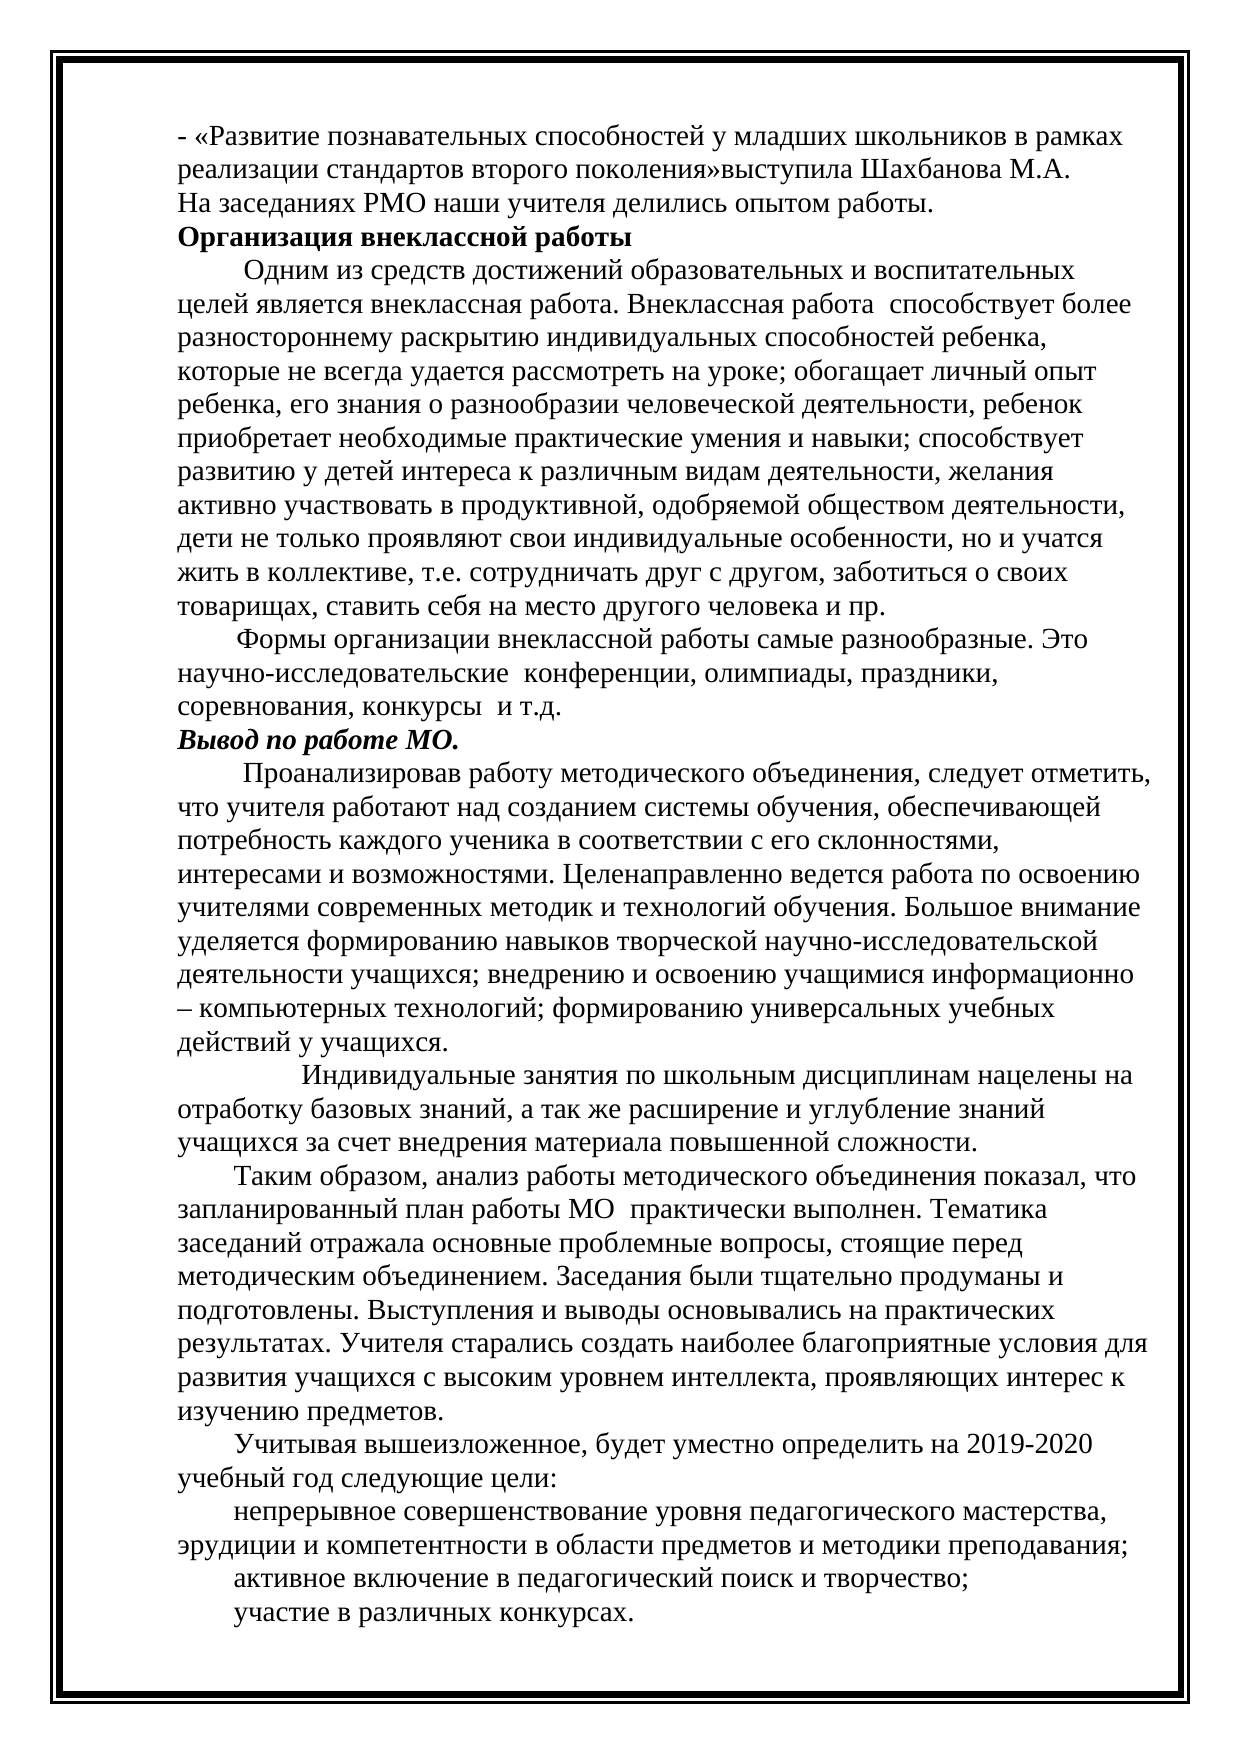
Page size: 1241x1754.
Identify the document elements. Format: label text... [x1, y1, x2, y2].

text На заседаниях РМО наши учителя делились опытом работы. [177, 185, 1152, 219]
text - «Развитие познавательных способностей у младших школьников в рамках реализации стандартов второго поколения»выступила Шахбанова М.А. [177, 118, 1152, 185]
text Формы организации внеклассной работы самые разнообразные. Это научно-исследовательские конференции, олимпиады, праздники, соревнования, конкурсы и т.д. [177, 621, 1152, 722]
text активное включение в педагогический поиск и творчество; [177, 1560, 1152, 1594]
text участие в различных конкурсах. [177, 1594, 1152, 1627]
text Вывод по работе МО. [177, 722, 1152, 755]
text Индивидуальные занятия по школьным дисциплинам нацелены на отработку базовых знаний, а так же расширение и углубление знаний учащихся за счет внедрения материала повышенной сложности. [177, 1057, 1152, 1158]
text Проанализировав работу методического объединения, следует отметить, что учителя работают над созданием системы обучения, обеспечивающей потребность каждого ученика в соответствии с его склонностями, интересами и возможностями. Целенаправленно ведется работа по освоению учителями современных методик и технологий обучения. Большое внимание уделяется формированию навыков творческой научно-исследовательской деятельности учащихся; внедрению и освоению учащимися информационно – компьютерных технологий; формированию универсальных учебных действий у учащихся. [177, 755, 1152, 1057]
text Одним из средств достижений образовательных и воспитательных целей является внеклассная работа. Внеклассная работа способствует более разностороннему раскрытию индивидуальных способностей ребенка, которые не всегда удается рассмотреть на уроке; обогащает личный опыт ребенка, его знания о разнообразии человеческой деятельности, ребенок приобретает необходимые практические умения и навыки; способствует развитию у детей интереса к различным видам деятельности, желания активно участвовать в продуктивной, одобряемой обществом деятельности, дети не только проявляют свои индивидуальные особенности, но и учатся жить в коллективе, т.е. сотрудничать друг с другом, заботиться о своих товарищах, ставить себя на место другого человека и пр. [177, 252, 1152, 621]
text непрерывное совершенствование уровня педагогического мастерства, эрудиции и компетентности в области предметов и методики преподавания; [177, 1493, 1152, 1560]
text Таким образом, анализ работы методического объединения показал, что запланированный план работы МО практически выполнен. Тематика заседаний отражала основные проблемные вопросы, стоящие перед методическим объединением. Заседания были тщательно продуманы и подготовлены. Выступления и выводы основывались на практических результатах. Учителя старались создать наиболее благоприятные условия для развития учащихся с высоким уровнем интеллекта, проявляющих интерес к изучению предметов. [177, 1158, 1152, 1426]
text Организация внеклассной работы [177, 219, 1152, 252]
text Учитывая вышеизложенное, будет уместно определить на 2019-2020 учебный год следующие цели: [177, 1426, 1152, 1493]
